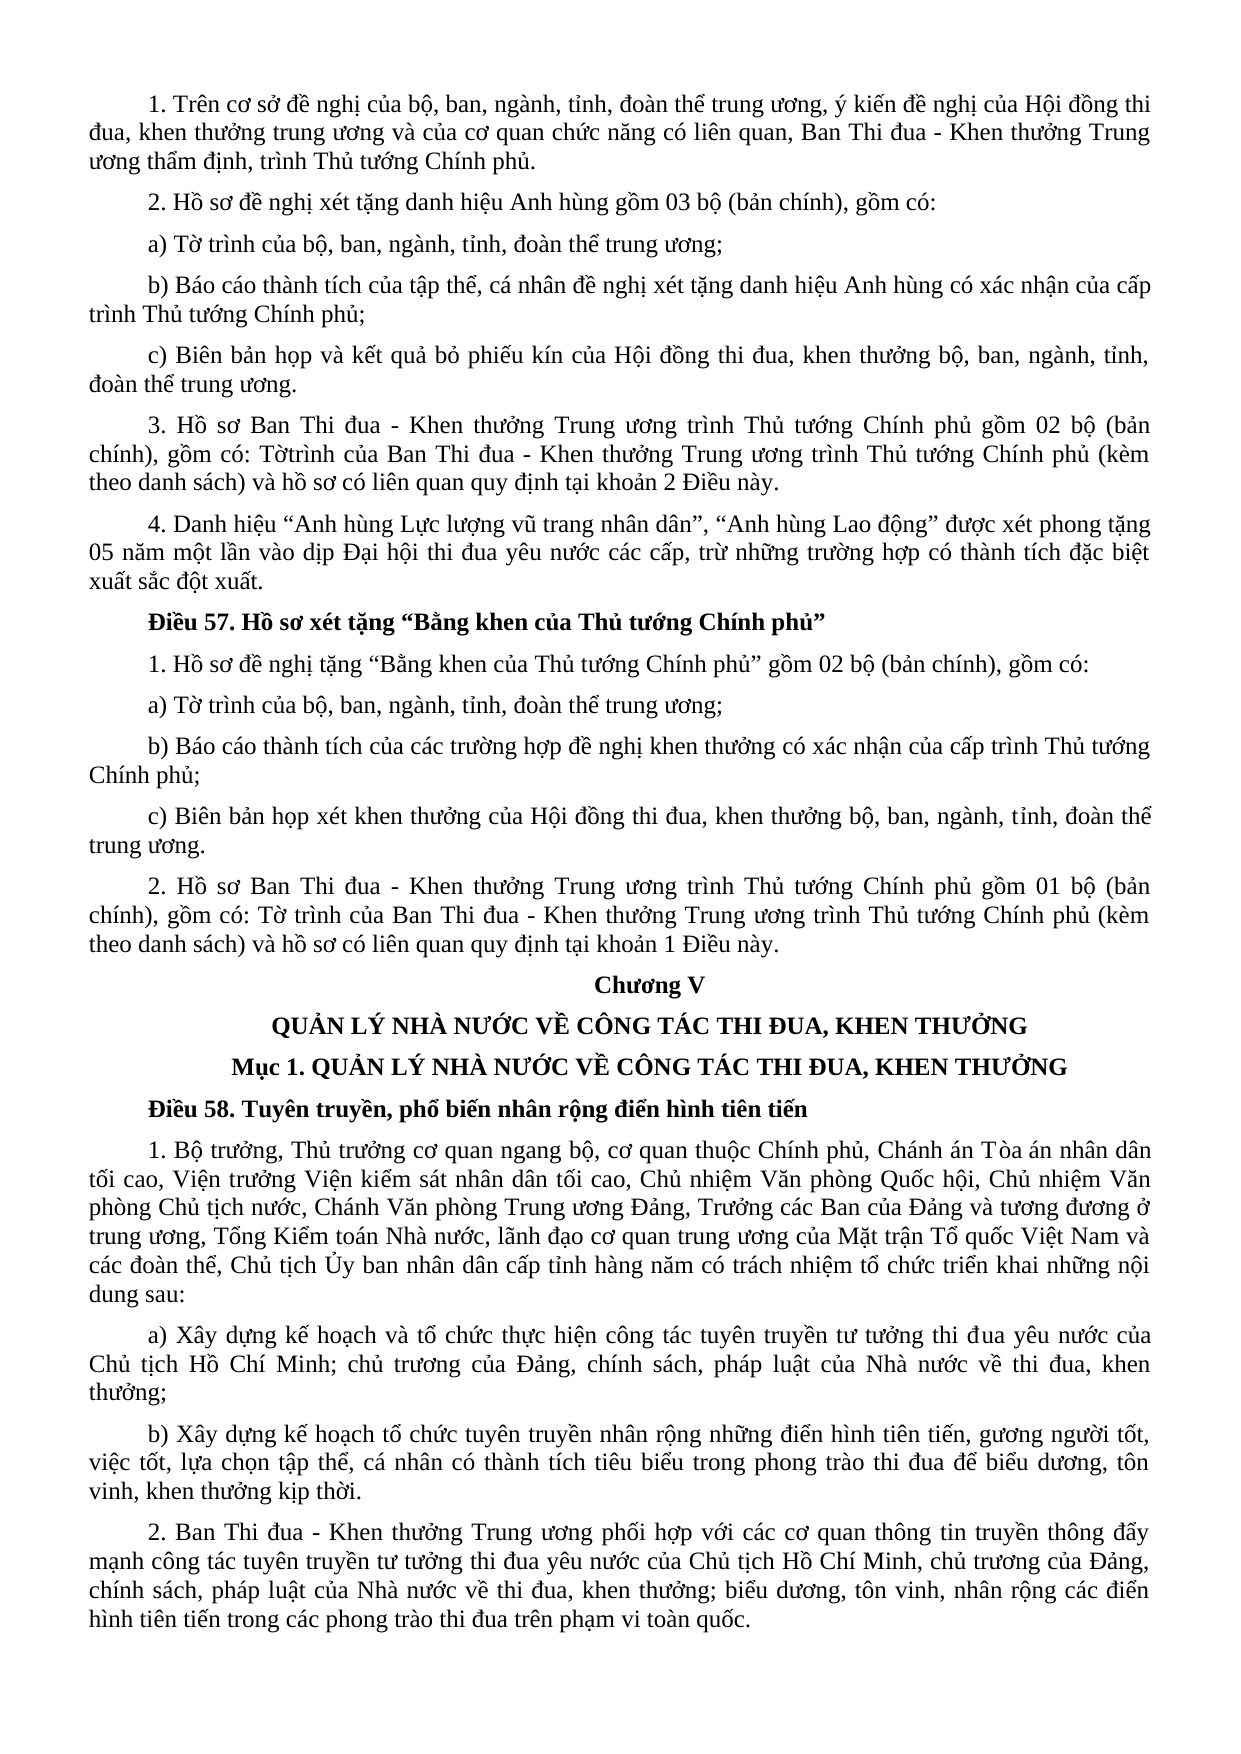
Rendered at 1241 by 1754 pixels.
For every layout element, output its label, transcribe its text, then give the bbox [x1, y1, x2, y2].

text c) Biên bản họp và kết quả bỏ phiếu kín của Hội đồng thi đua, khen thưởng bộ, ban, ngành, tỉnh, đoàn thể trung ương. [89, 340, 1152, 397]
text a) Tờ trình của bộ, ban, ngành, tỉnh, đoàn thể trung ương; [89, 690, 1152, 719]
text b) Xây dựng kế hoạch tổ chức tuyên truyền nhân rộng những điển hình tiên tiến, gương người tốt, việc tốt, lựa chọn tập thể, cá nhân có thành tích tiêu biểu trong phong trào thi đua để biểu dương, tôn vinh, khen thưởng kịp thời. [89, 1419, 1152, 1505]
text Điều 58. Tuyên truyền, phổ biến nhân rộng điển hình tiên tiến [89, 1094, 1152, 1122]
text 1. Trên cơ sở đề nghị của bộ, ban, ngành, tỉnh, đoàn thể trung ương, ý kiến đề nghị của Hội đồng thi đua, khen thưởng trung ương và của cơ quan chức năng có liên quan, Ban Thi đua - Khen thưởng Trung ương thẩm định, trình Thủ tướng Chính phủ. [89, 89, 1152, 175]
text a) Xây dựng kế hoạch và tổ chức thực hiện công tác tuyên truyền tư tưởng thi đua yêu nước của Chủ tịch Hồ Chí Minh; chủ trương của Đảng, chính sách, pháp luật của Nhà nước về thi đua, khen thưởng; [89, 1320, 1152, 1406]
text c) Biên bản họp xét khen thưởng của Hội đồng thi đua, khen thưởng bộ, ban, ngành, tỉnh, đoàn thể trung ương. [89, 801, 1152, 859]
text 4. Danh hiệu “Anh hùng Lực lượng vũ trang nhân dân”, “Anh hùng Lao động” được xét phong tặng 05 năm một lần vào dịp Đại hội thi đua yêu nước các cấp, trừ những trường hợp có thành tích đặc biệt xuất sắc đột xuất. [89, 509, 1152, 595]
text 1. Hồ sơ đề nghị tặng “Bằng khen của Thủ tướng Chính phủ” gồm 02 bộ (bản chính), gồm có: [89, 649, 1152, 677]
text b) Báo cáo thành tích của tập thể, cá nhân đề nghị xét tặng danh hiệu Anh hùng có xác nhận của cấp trình Thủ tướng Chính phủ; [89, 270, 1152, 327]
text Chương V [89, 970, 1152, 999]
text 1. Bộ trưởng, Thủ trưởng cơ quan ngang bộ, cơ quan thuộc Chính phủ, Chánh án Tòa án nhân dân tối cao, Viện trưởng Viện kiểm sát nhân dân tối cao, Chủ nhiệm Văn phòng Quốc hội, Chủ nhiệm Văn phòng Chủ tịch nước, Chánh Văn phòng Trung ương Đảng, Trưởng các Ban của Đảng và tương đương ở trung ương, Tổng Kiểm toán Nhà nước, lãnh đạo cơ quan trung ương của Mặt trận Tổ quốc Việt Nam và các đoàn thể, Chủ tịch Ủy ban nhân dân cấp tỉnh hàng năm có trách nhiệm tổ chức triển khai những nội dung sau: [89, 1135, 1152, 1307]
text 3. Hồ sơ Ban Thi đua - Khen thưởng Trung ương trình Thủ tướng Chính phủ gồm 02 bộ (bản chính), gồm có: Tờtrình của Ban Thi đua - Khen thưởng Trung ương trình Thủ tướng Chính phủ (kèm theo danh sách) và hồ sơ có liên quan quy định tại khoản 2 Điều này. [89, 410, 1152, 496]
text a) Tờ trình của bộ, ban, ngành, tỉnh, đoàn thể trung ương; [89, 229, 1152, 257]
text b) Báo cáo thành tích của các trường hợp đề nghị khen thưởng có xác nhận của cấp trình Thủ tướng Chính phủ; [89, 731, 1152, 789]
text 2. Hồ sơ Ban Thi đua - Khen thưởng Trung ương trình Thủ tướng Chính phủ gồm 01 bộ (bản chính), gồm có: Tờ trình của Ban Thi đua - Khen thưởng Trung ương trình Thủ tướng Chính phủ (kèm theo danh sách) và hồ sơ có liên quan quy định tại khoản 1 Điều này. [89, 871, 1152, 957]
text Mục 1. QUẢN LÝ NHÀ NƯỚC VỀ CÔNG TÁC THI ĐUA, KHEN THƯỞNG [89, 1052, 1152, 1081]
text 2. Hồ sơ đề nghị xét tặng danh hiệu Anh hùng gồm 03 bộ (bản chính), gồm có: [89, 187, 1152, 216]
text Điều 57. Hồ sơ xét tặng “Bằng khen của Thủ tướng Chính phủ” [89, 607, 1152, 636]
text QUẢN LÝ NHÀ NƯỚC VỀ CÔNG TÁC THI ĐUA, KHEN THƯỞNG [89, 1011, 1152, 1040]
text 2. Ban Thi đua - Khen thưởng Trung ương phối hợp với các cơ quan thông tin truyền thông đẩy mạnh công tác tuyên truyền tư tưởng thi đua yêu nước của Chủ tịch Hồ Chí Minh, chủ trương của Đảng, chính sách, pháp luật của Nhà nước về thi đua, khen thưởng; biểu dương, tôn vinh, nhân rộng các điển hình tiên tiến trong các phong trào thi đua trên phạm vi toàn quốc. [89, 1517, 1152, 1632]
